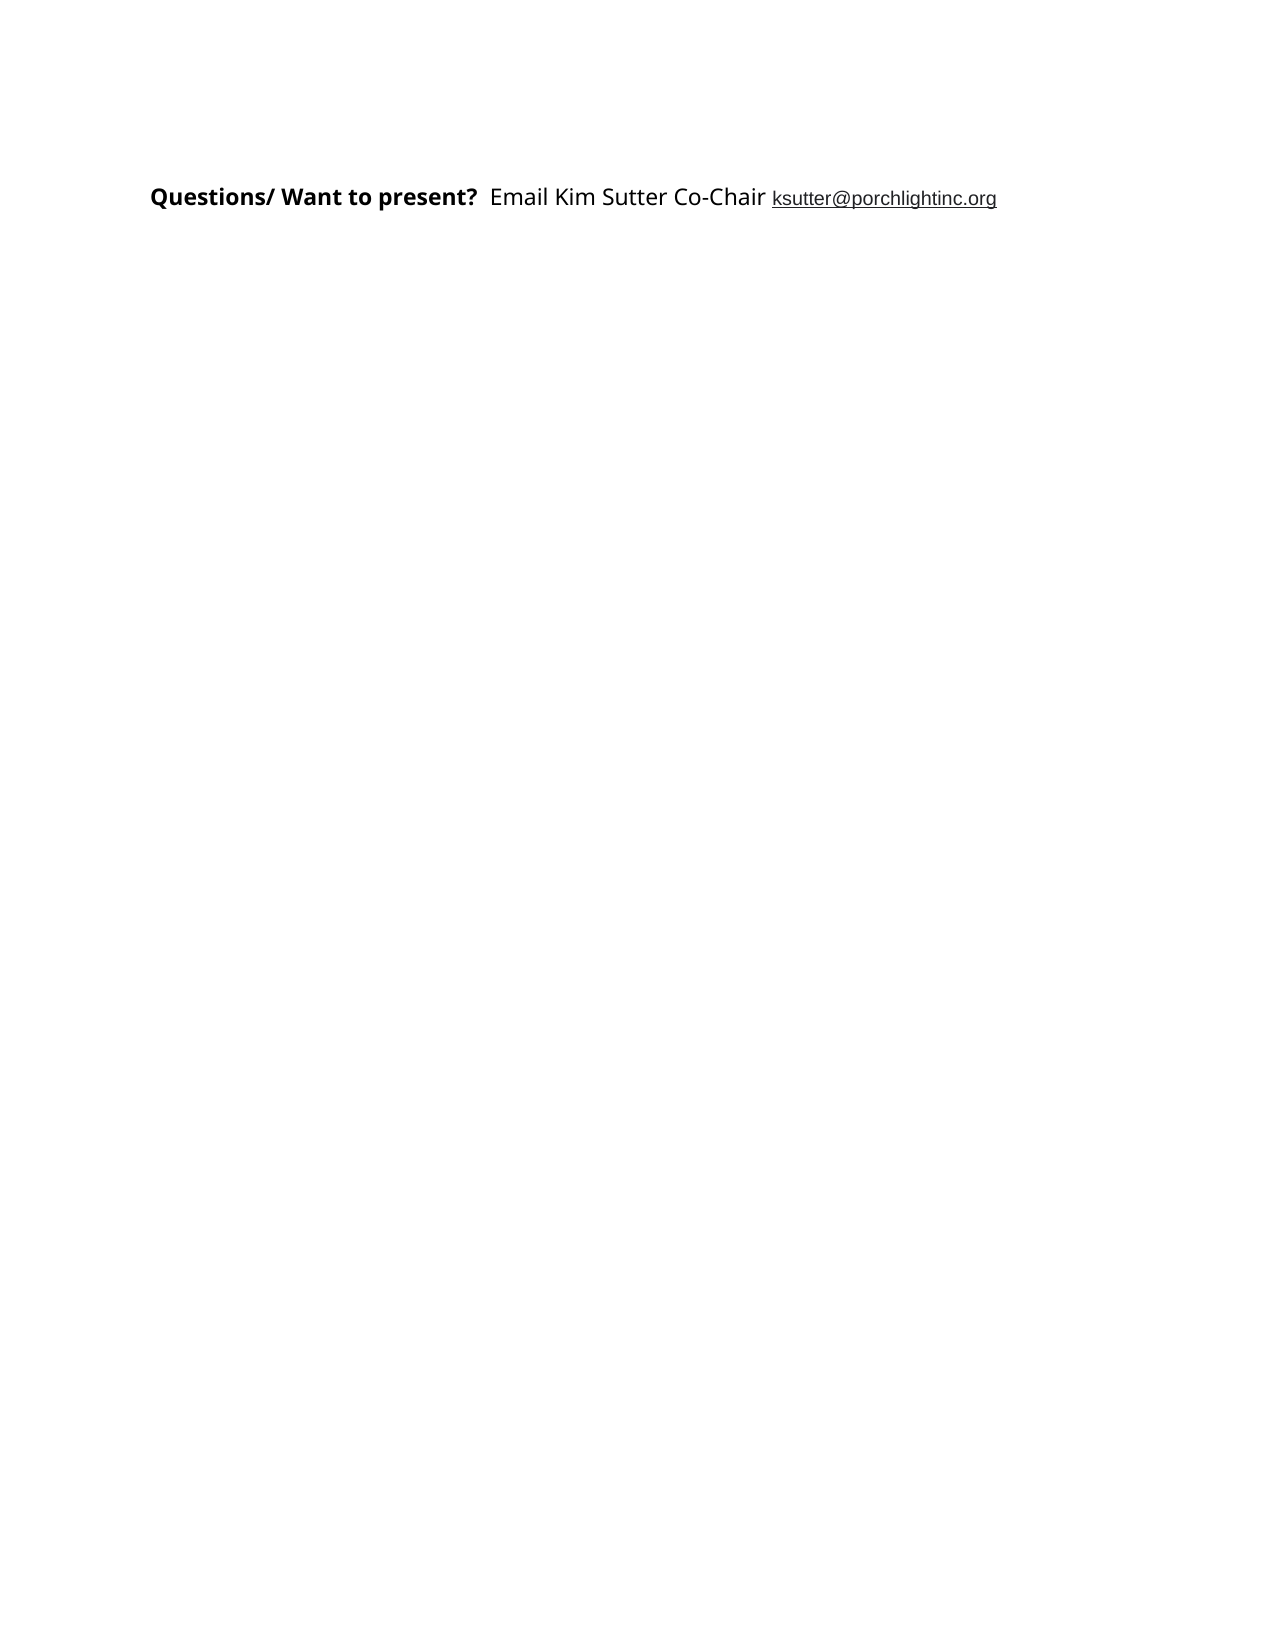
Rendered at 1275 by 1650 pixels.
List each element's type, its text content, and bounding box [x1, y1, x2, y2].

text Questions/ Want to present? Email Kim Sutter Co-Chair ksutter@porchlightinc.org [150, 181, 1125, 212]
